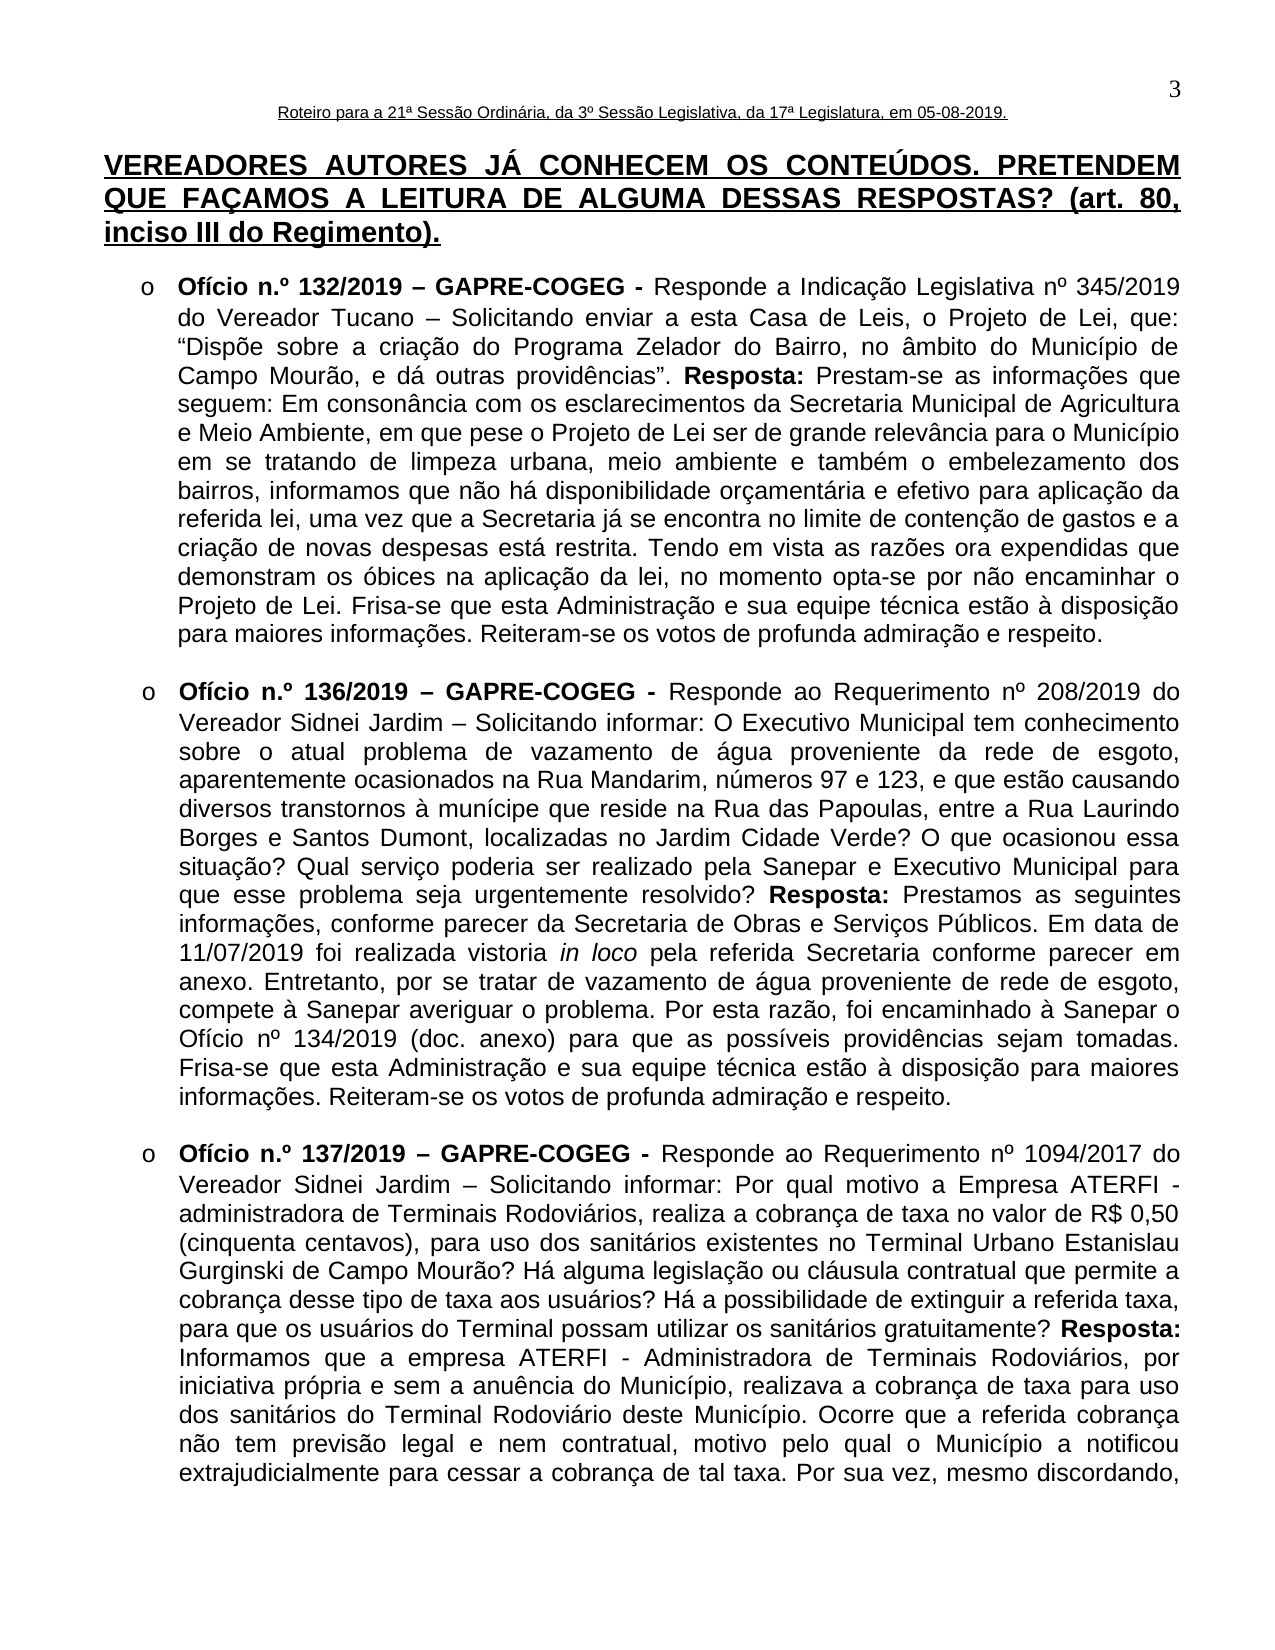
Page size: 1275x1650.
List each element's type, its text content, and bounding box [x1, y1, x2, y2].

list Ofício n.º 136/2019 – GAPRE-COGEG - Responde ao Requerimento nº 208/2019 do Vereador Sidnei Jardim – Solicitando informar: O Executivo Municipal tem conhecimento sobre o atual problema de vazamento de água proveniente da rede de esgoto, aparentemente ocasionados na Rua Mandarim, números 97 e 123, e que estão causando diversos transtornos à munícipe que reside na Rua das Papoulas, entre a Rua Laurindo Borges e Santos Dumont, localizadas no Jardim Cidade Verde? O que ocasionou essa situação? Qual serviço poderia ser realizado pela Sanepar e Executivo Municipal para que esse problema seja urgentemente resolvido? Resposta: Prestamos as seguintes informações, conforme parecer da Secretaria de Obras e Serviços Públicos. Em data de 11/07/2019 foi realizada vistoria in loco pela referida Secretaria conforme parecer em anexo. Entretanto, por se tratar de vazamento de água proveniente de rede de esgoto, compete à Sanepar averiguar o problema. Por esta razão, foi encaminhado à Sanepar o Ofício nº 134/2019 (doc. anexo) para que as possíveis providências sejam tomadas. Frisa-se que esta Administração e sua equipe técnica estão à disposição para maiores informações. Reiteram-se os votos de profunda admiração e respeito. [141, 677, 1181, 1110]
list Ofício n.º 132/2019 – GAPRE-COGEG - Responde a Indicação Legislativa nº 345/2019 do Vereador Tucano – Solicitando enviar a esta Casa de Leis, o Projeto de Lei, que: “Dispõe sobre a criação do Programa Zelador do Bairro, no âmbito do Município de Campo Mourão, e dá outras providências”. Resposta: Prestam-se as informações que seguem: Em consonância com os esclarecimentos da Secretaria Municipal de Agricultura e Meio Ambiente, em que pese o Projeto de Lei ser de grande relevância para o Município em se tratando de limpeza urbana, meio ambiente e também o embelezamento dos bairros, informamos que não há disponibilidade orçamentária e efetivo para aplicação da referida lei, uma vez que a Secretaria já se encontra no limite de contenção de gastos e a criação de novas despesas está restrita. Tendo em vista as razões ora expendidas que demonstram os óbices na aplicação da lei, no momento opta-se por não encaminhar o Projeto de Lei. Frisa-se que esta Administração e sua equipe técnica estão à disposição para maiores informações. Reiteram-se os votos de profunda admiração e respeito. [140, 272, 1181, 648]
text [103, 148, 1181, 177]
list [141, 1139, 1181, 1486]
